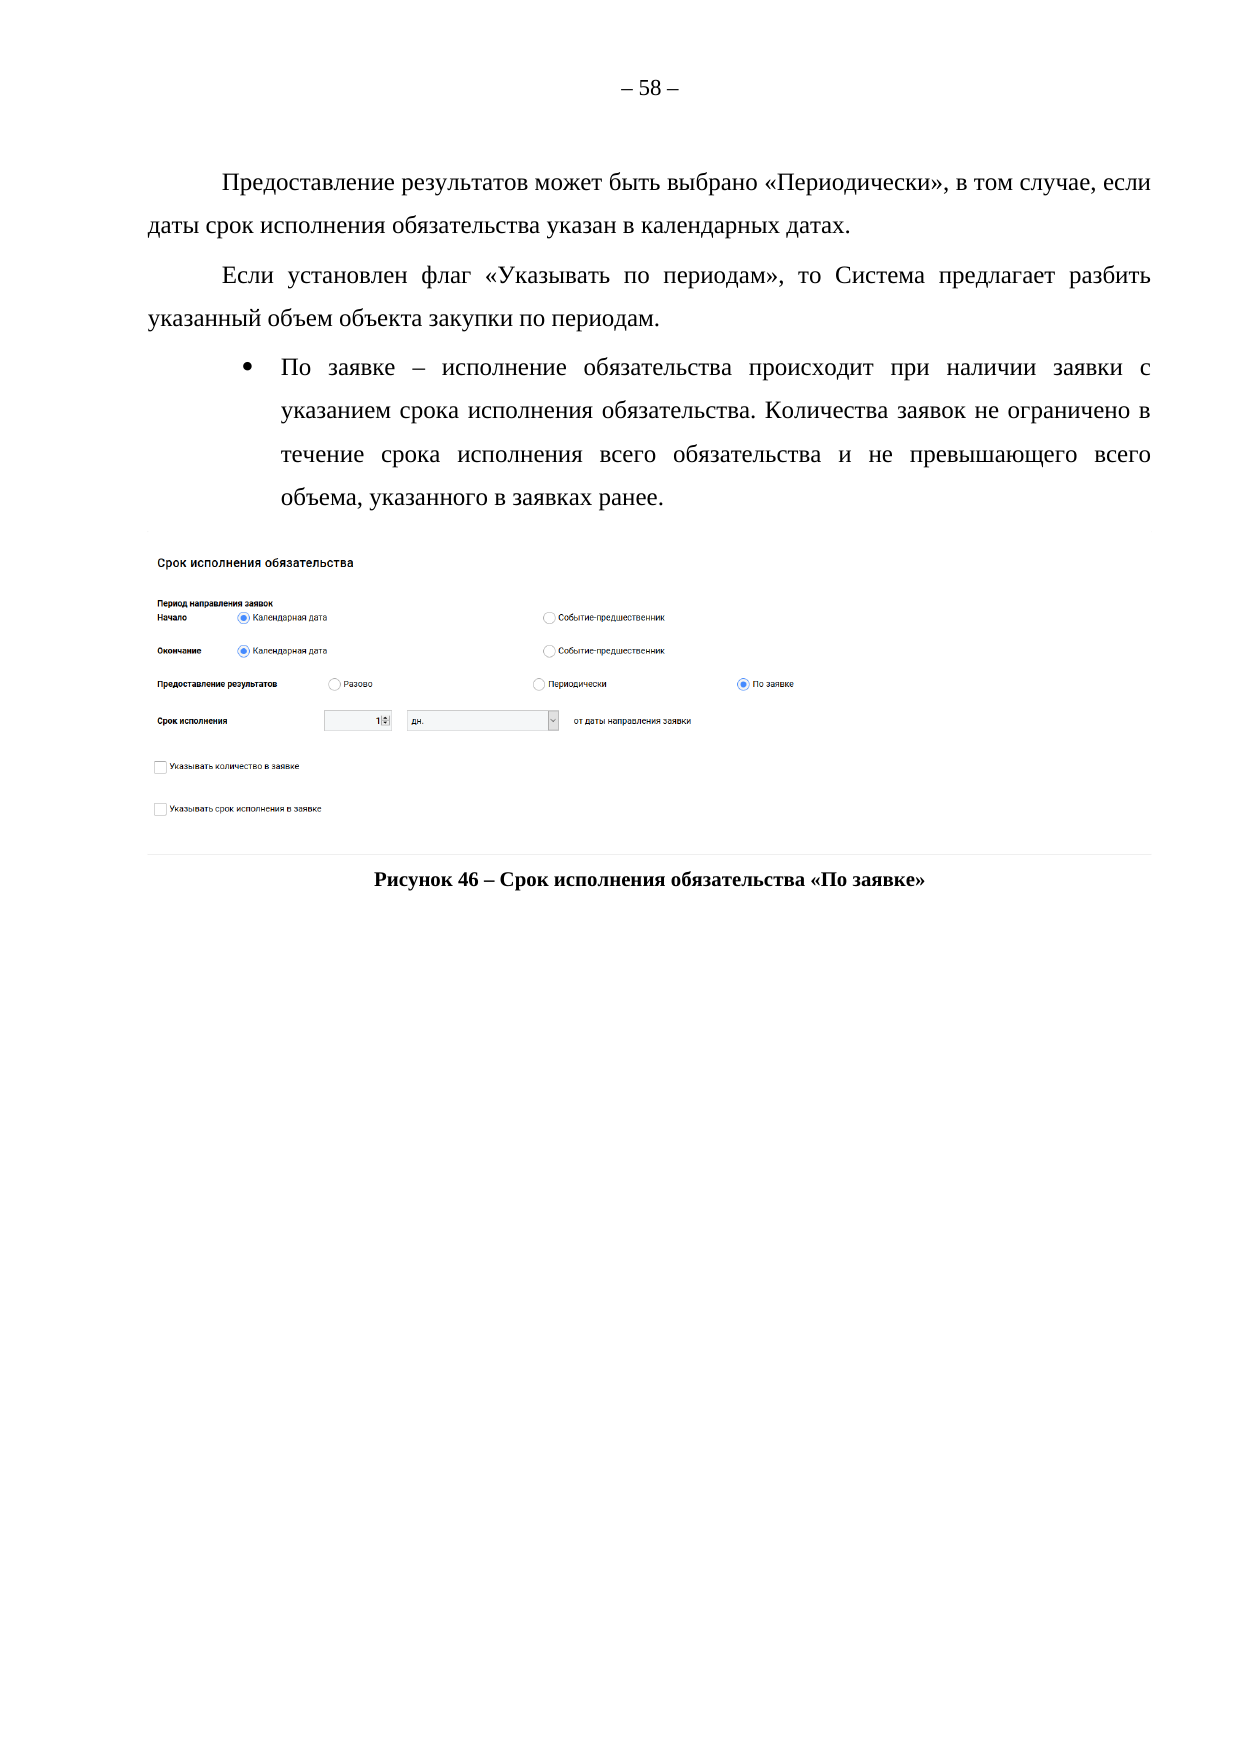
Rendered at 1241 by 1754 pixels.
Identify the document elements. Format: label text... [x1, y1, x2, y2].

text Предоставление результатов может быть выбрано «Периодически», в том случае, если даты срок исполнения обязательства указан в календарных датах. [148, 167, 1152, 239]
picture [147, 531, 1152, 855]
list По заявке – исполнение обязательства происходит при наличии заявки с указанием срока исполнения обязательства. Количества заявок не ограничено в течение срока исполнения всего обязательства и не превышающего всего объема, указанного в заявках ранее. [243, 352, 1152, 511]
text Если установлен флаг «Указывать по периодам», то Система предлагает разбить указанный объем объекта закупки по периодам. [148, 260, 1152, 332]
text Рисунок 46 – Срок исполнения обязательства «По заявке» [148, 855, 1152, 891]
